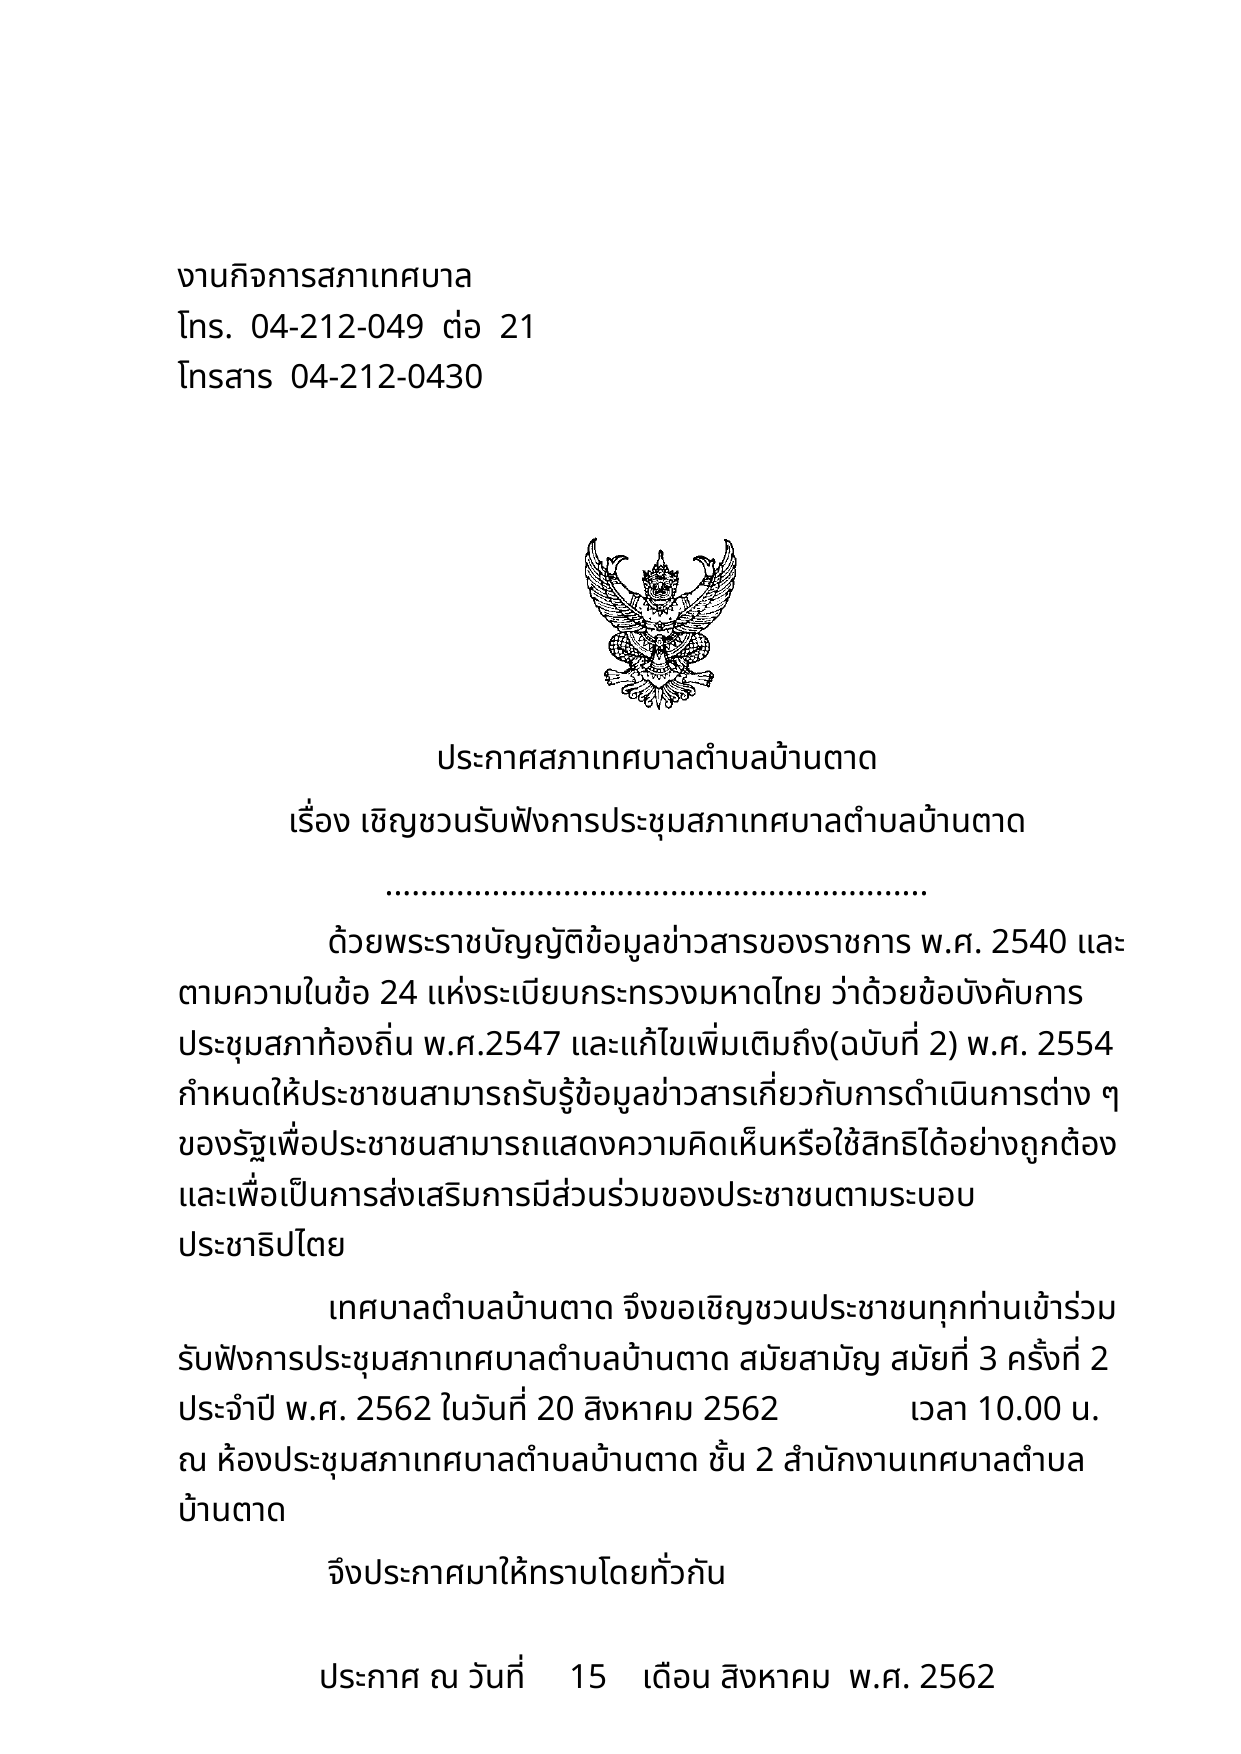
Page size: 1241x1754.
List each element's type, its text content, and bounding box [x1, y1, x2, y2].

text จึงประกาศมาให้ทราบโดยทั่วกัน [177, 1549, 1137, 1600]
text ............................................................. [177, 860, 1137, 906]
text ประกาศ ณ วันที่ 15 เดือน สิงหาคม พ.ศ. 2562 [177, 1653, 1137, 1704]
picture [578, 534, 739, 712]
text เรื่อง เชิญชวนรับฟังการประชุมสภาเทศบาลตำบลบ้านตาด [177, 797, 1137, 848]
text ด้วยพระราชบัญญัติข้อมูลข่าวสารของราชการ พ.ศ. 2540 และตามความในข้อ 24 แห่งระเบียบกระทรวงมหาดไทย ว่าด้วยข้อบังคับการประชุมสภาท้องถิ่น พ.ศ.2547 และแก้ไขเพิ่มเติมถึง(ฉบับที่ 2) พ.ศ. 2554 กำหนดให้ประชาชนสามารถรับรู้ข้อมูลข่าวสารเกี่ยวกับการดำเนินการต่าง ๆ ของรัฐเพื่อประชาชนสามารถแสดงความคิดเห็นหรือใช้สิทธิได้อย่างถูกต้อง และเพื่อเป็นการส่งเสริมการมีส่วนร่วมของประชาชนตามระบอบประชาธิปไตย [177, 918, 1137, 1272]
text งานกิจการสภาเทศบาล [177, 252, 1137, 303]
text โทร. 04-212-049 ต่อ 21 [177, 303, 1137, 353]
text โทรสาร 04-212-0430 [177, 353, 1137, 404]
text เทศบาลตำบลบ้านตาด จึงขอเชิญชวนประชาชนทุกท่านเข้าร่วมรับฟังการประชุมสภาเทศบาลตำบลบ้านตาด สมัยสามัญ สมัยที่ 3 ครั้งที่ 2 ประจำปี พ.ศ. 2562 ในวันที่ 20 สิงหาคม 2562 เวลา 10.00 น. ณ ห้องประชุมสภาเทศบาลตำบลบ้านตาด ชั้น 2 สำนักงานเทศบาลตำบลบ้านตาด [177, 1284, 1137, 1537]
text ประกาศสภาเทศบาลตำบลบ้านตาด [177, 734, 1137, 785]
